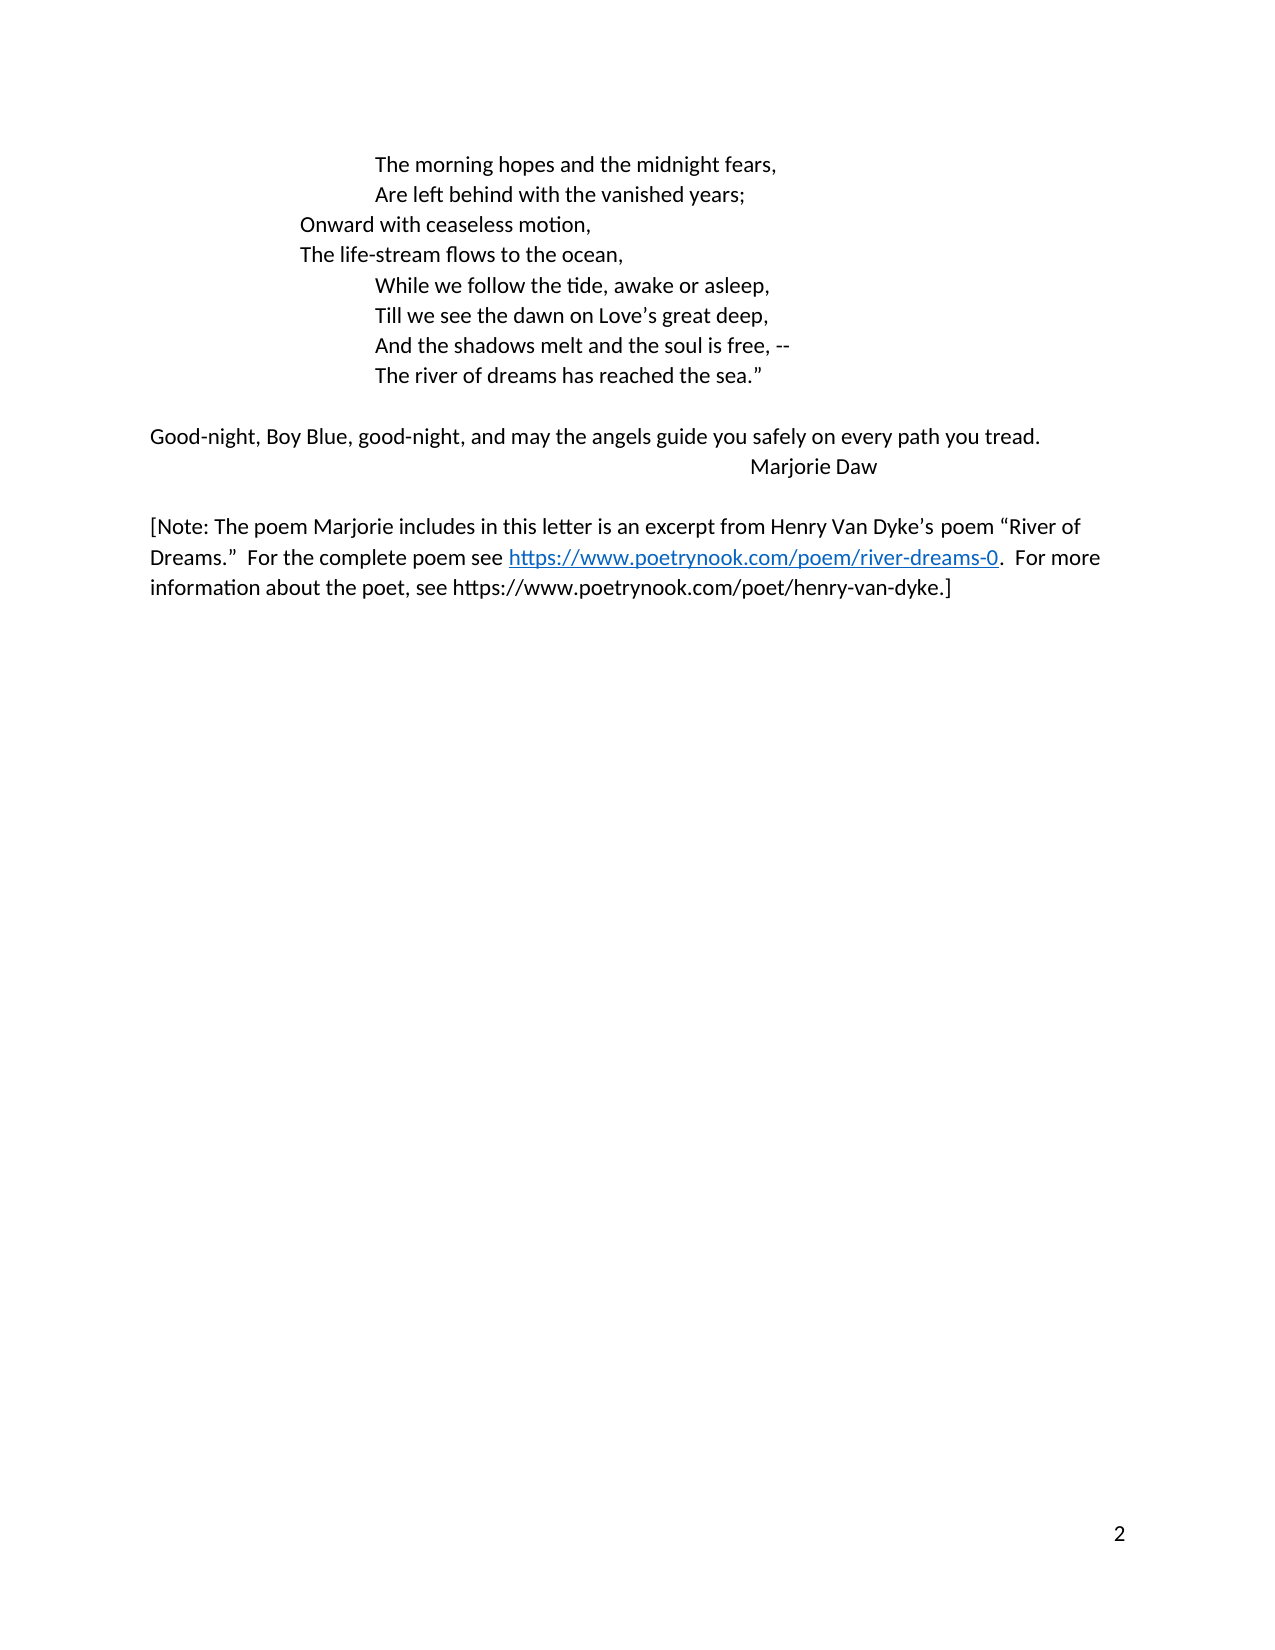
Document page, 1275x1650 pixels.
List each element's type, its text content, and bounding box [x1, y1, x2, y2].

text Marjorie Daw [150, 452, 1125, 480]
text The life-stream flows to the ocean, [300, 241, 975, 269]
text Are left behind with the vanished years; [300, 180, 975, 208]
text The river of dreams has reached the sea.” [300, 361, 975, 389]
text And the shadows melt and the soul is free, -- [300, 331, 975, 359]
text The morning hopes and the midnight fears, [300, 150, 975, 178]
text Onward with ceaseless motion, [300, 210, 975, 238]
text Till we see the dawn on Love’s great deep, [300, 301, 975, 329]
text Good-night, Boy Blue, good-night, and may the angels guide you safely on every path you tread. [150, 422, 1125, 450]
text While we follow the tide, awake or asleep, [300, 271, 975, 299]
text [Note: The poem Marjorie includes in this letter is an excerpt from Henry Van Dyke’s poem “River of Dreams.” For the complete poem see https://www.poetrynook.com/poem/river-dreams-0. For more information about the poet, see https://www.poetrynook.com/poet/henry-van-dyke.] [150, 512, 1125, 601]
